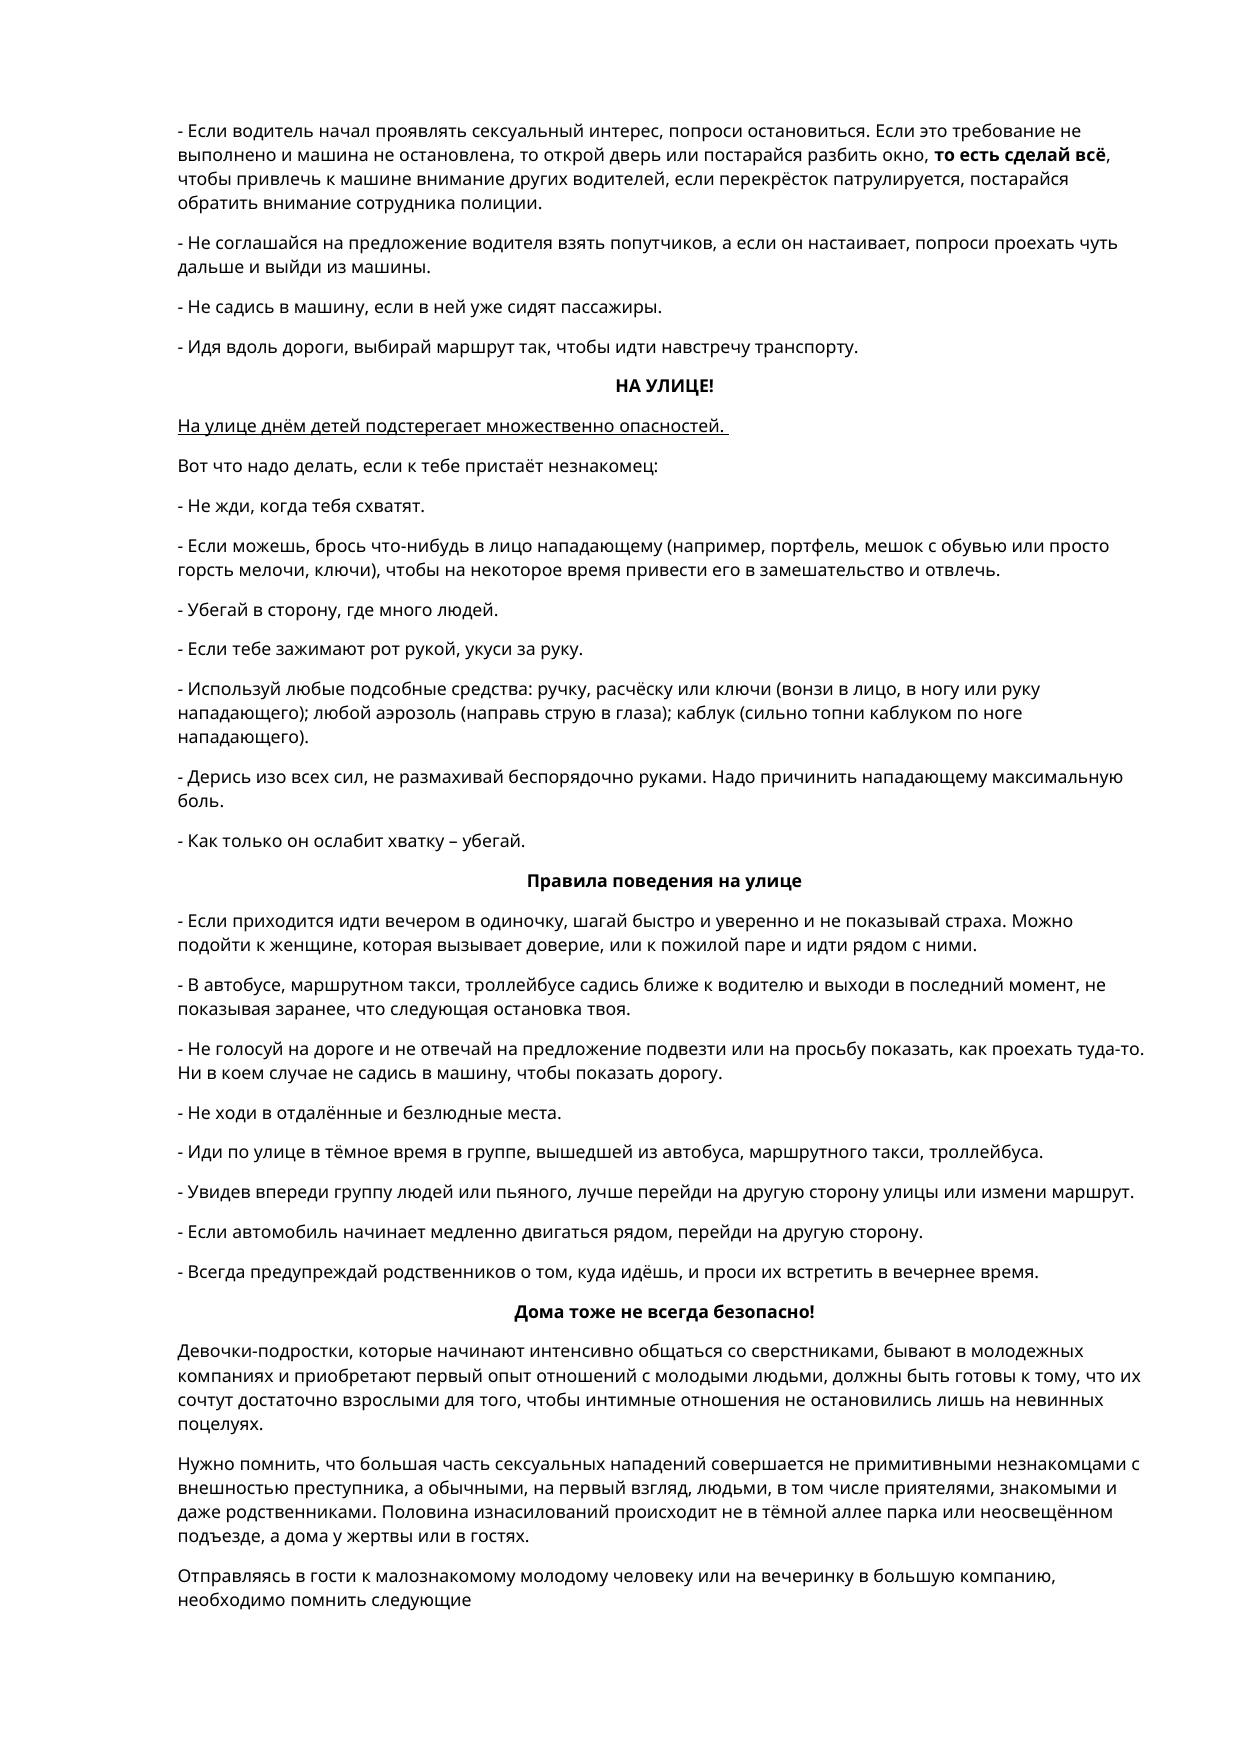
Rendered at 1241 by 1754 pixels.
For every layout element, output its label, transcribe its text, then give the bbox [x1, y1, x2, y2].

text Дома тоже не всегда безопасно! [177, 1299, 1152, 1323]
text Правила поведения на улице [177, 868, 1152, 893]
text - Не жди, когда тебя схватят. [177, 493, 1152, 517]
text - Не садись в машину, если в ней уже сидят пассажиры. [177, 294, 1152, 318]
text - Убегай в сторону, где много людей. [177, 597, 1152, 621]
text - В автобусе, маршрутном такси, троллейбусе садись ближе к водителю и выходи в последний момент, не показывая заранее, что следующая остановка твоя. [177, 972, 1152, 1021]
text Девочки-подростки, которые начинают интенсивно общаться со сверстниками, бывают в молодежных компаниях и приобретают первый опыт отношений с молодыми людьми, должны быть готовы к тому, что их сочтут достаточно взрослыми для того, чтобы интимные отношения не остановились лишь на невинных поцелуях. [177, 1339, 1152, 1436]
text НА УЛИЦЕ! [177, 374, 1152, 398]
text - Увидев впереди группу людей или пьяного, лучше перейди на другую сторону улицы или измени маршрут. [177, 1180, 1152, 1204]
text - Не ходи в отдалённые и безлюдные места. [177, 1100, 1152, 1124]
text - Идя вдоль дороги, выбирай маршрут так, чтобы идти навстречу транспорту. [177, 334, 1152, 358]
text - Как только он ослабит хватку – убегай. [177, 829, 1152, 853]
text Отправляясь в гости к малознакомому молодому человеку или на вечеринку в большую компанию, необходимо помнить следующие [177, 1563, 1152, 1612]
text - Если приходится идти вечером в одиночку, шагай быстро и уверенно и не показывай страха. Можно подойти к женщине, которая вызывает доверие, или к пожилой паре и идти рядом с ними. [177, 908, 1152, 957]
text - Дерись изо всех сил, не размахивай беспорядочно руками. Надо причинить нападающему максимальную боль. [177, 765, 1152, 813]
text - Если тебе зажимают рот рукой, укуси за руку. [177, 637, 1152, 661]
text - Если автомобиль начинает медленно двигаться рядом, перейди на другую сторону. [177, 1219, 1152, 1244]
text - Используй любые подсобные средства: ручку, расчёску или ключи (вонзи в лицо, в ногу или руку нападающего); любой аэрозоль (направь струю в глаза); каблук (сильно топни каблуком по ноге нападающего). [177, 677, 1152, 749]
text - Если можешь, брось что-нибудь в лицо нападающему (например, портфель, мешок с обувью или просто горсть мелочи, ключи), чтобы на некоторое время привести его в замешательство и отвлечь. [177, 533, 1152, 581]
text - Всегда предупреждай родственников о том, куда идёшь, и проси их встретить в вечернее время. [177, 1259, 1152, 1283]
text Вот что надо делать, если к тебе пристаёт незнакомец: [177, 453, 1152, 478]
text - Если водитель начал проявлять сексуальный интерес, попроси остановиться. Если это требование не выполнено и машина не остановлена, то открой дверь или постарайся разбить окно, то есть сделай всё, чтобы привлечь к машине внимание других водителей, если перекрёсток патрулируется, постарайся обратить внимание сотрудника полиции. [177, 118, 1152, 215]
text На улице днём детей подстерегает множественно опасностей. [177, 414, 1152, 438]
text - Иди по улице в тёмное время в группе, вышедшей из автобуса, маршрутного такси, троллейбуса. [177, 1140, 1152, 1164]
text - Не голосуй на дороге и не отвечай на предложение подвезти или на просьбу показать, как проехать туда-то. Ни в коем случае не садись в машину, чтобы показать дорогу. [177, 1036, 1152, 1084]
text - Не соглашайся на предложение водителя взять попутчиков, а если он настаивает, попроси проехать чуть дальше и выйди из машины. [177, 230, 1152, 279]
text Нужно помнить, что большая часть сексуальных нападений совершается не примитивными незнакомцами с внешностью преступника, а обычными, на первый взгляд, людьми, в том числе приятелями, знакомыми и даже родственниками. Половина изнасилований происходит не в тёмной аллее парка или неосвещённом подъезде, а дома у жертвы или в гостях. [177, 1451, 1152, 1548]
